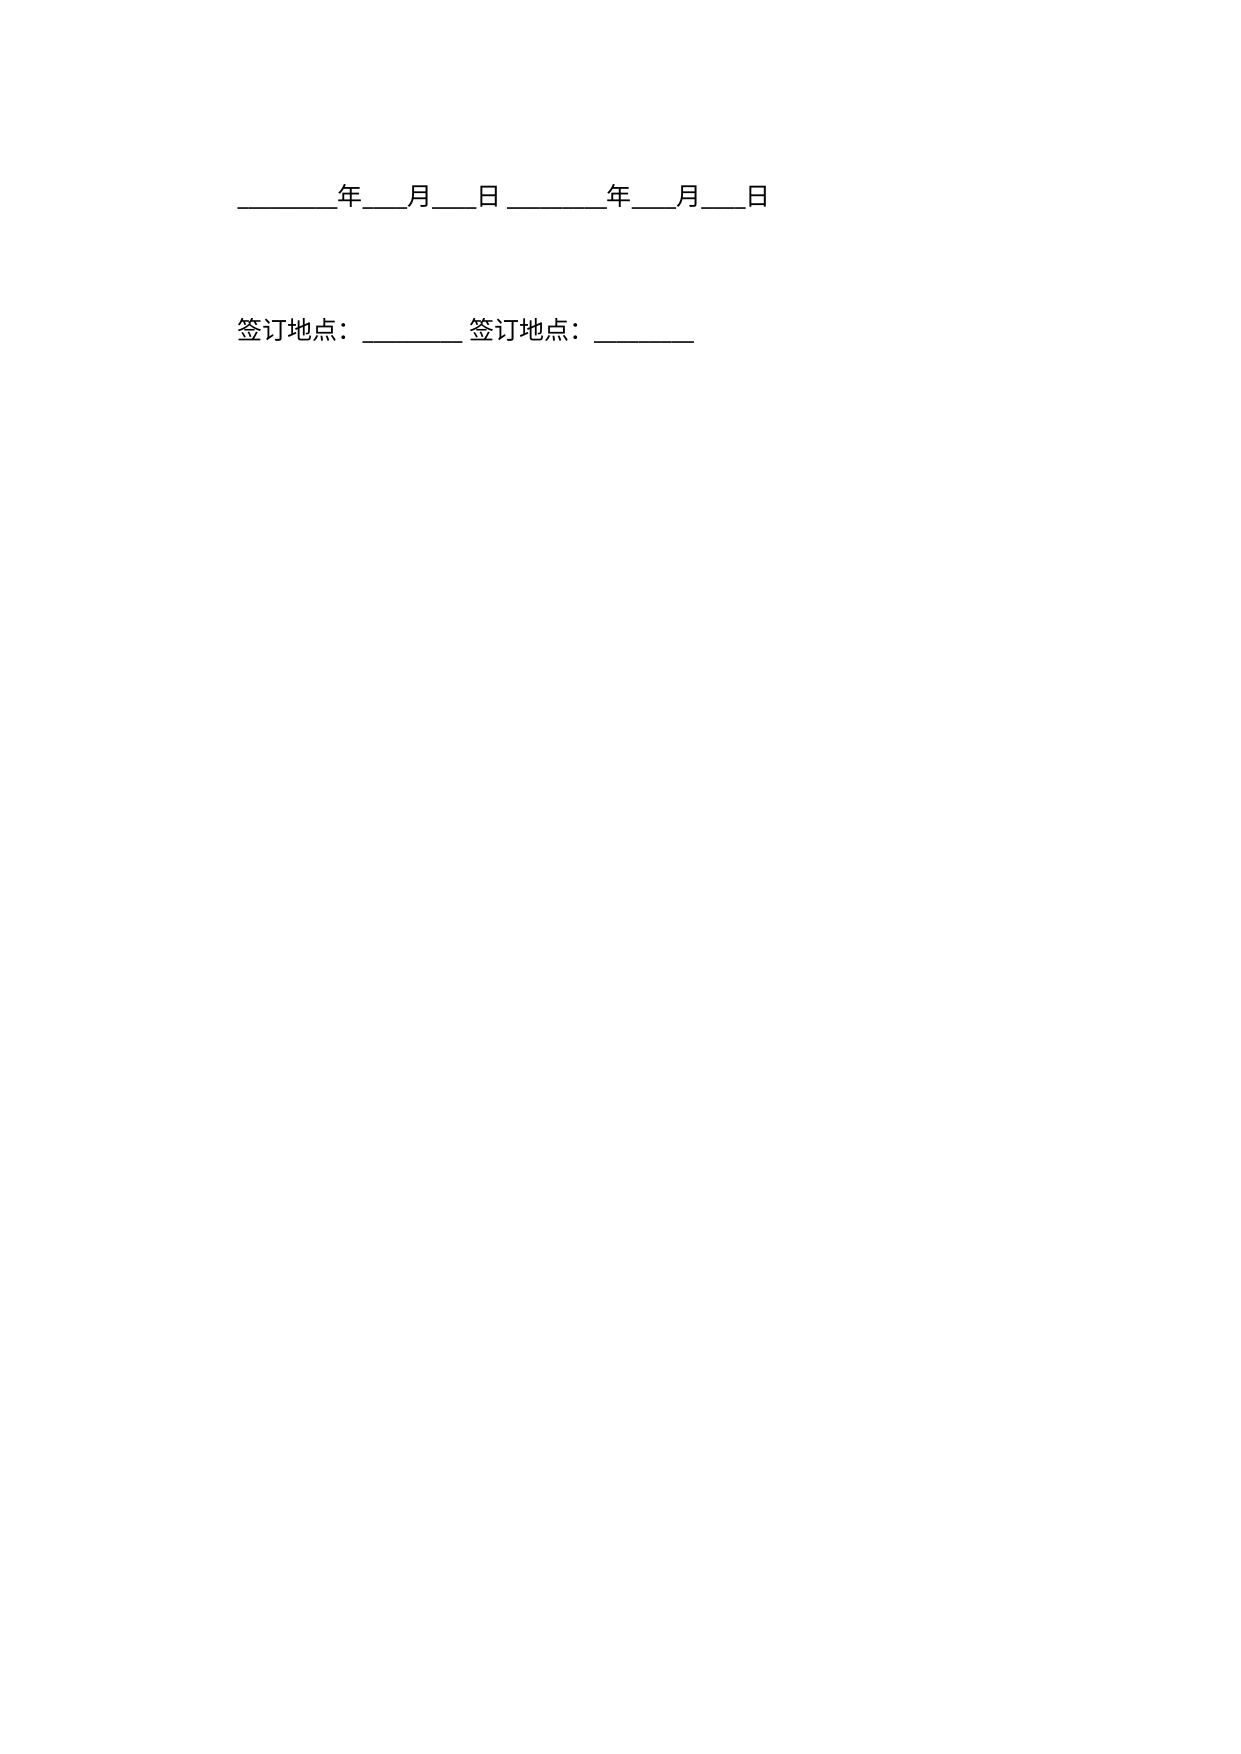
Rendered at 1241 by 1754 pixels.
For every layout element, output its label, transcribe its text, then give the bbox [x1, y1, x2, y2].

text _________年____月____日 _________年____月____日 [187, 162, 1053, 227]
text 签订地点：_________ 签订地点：_________ [187, 296, 1053, 361]
